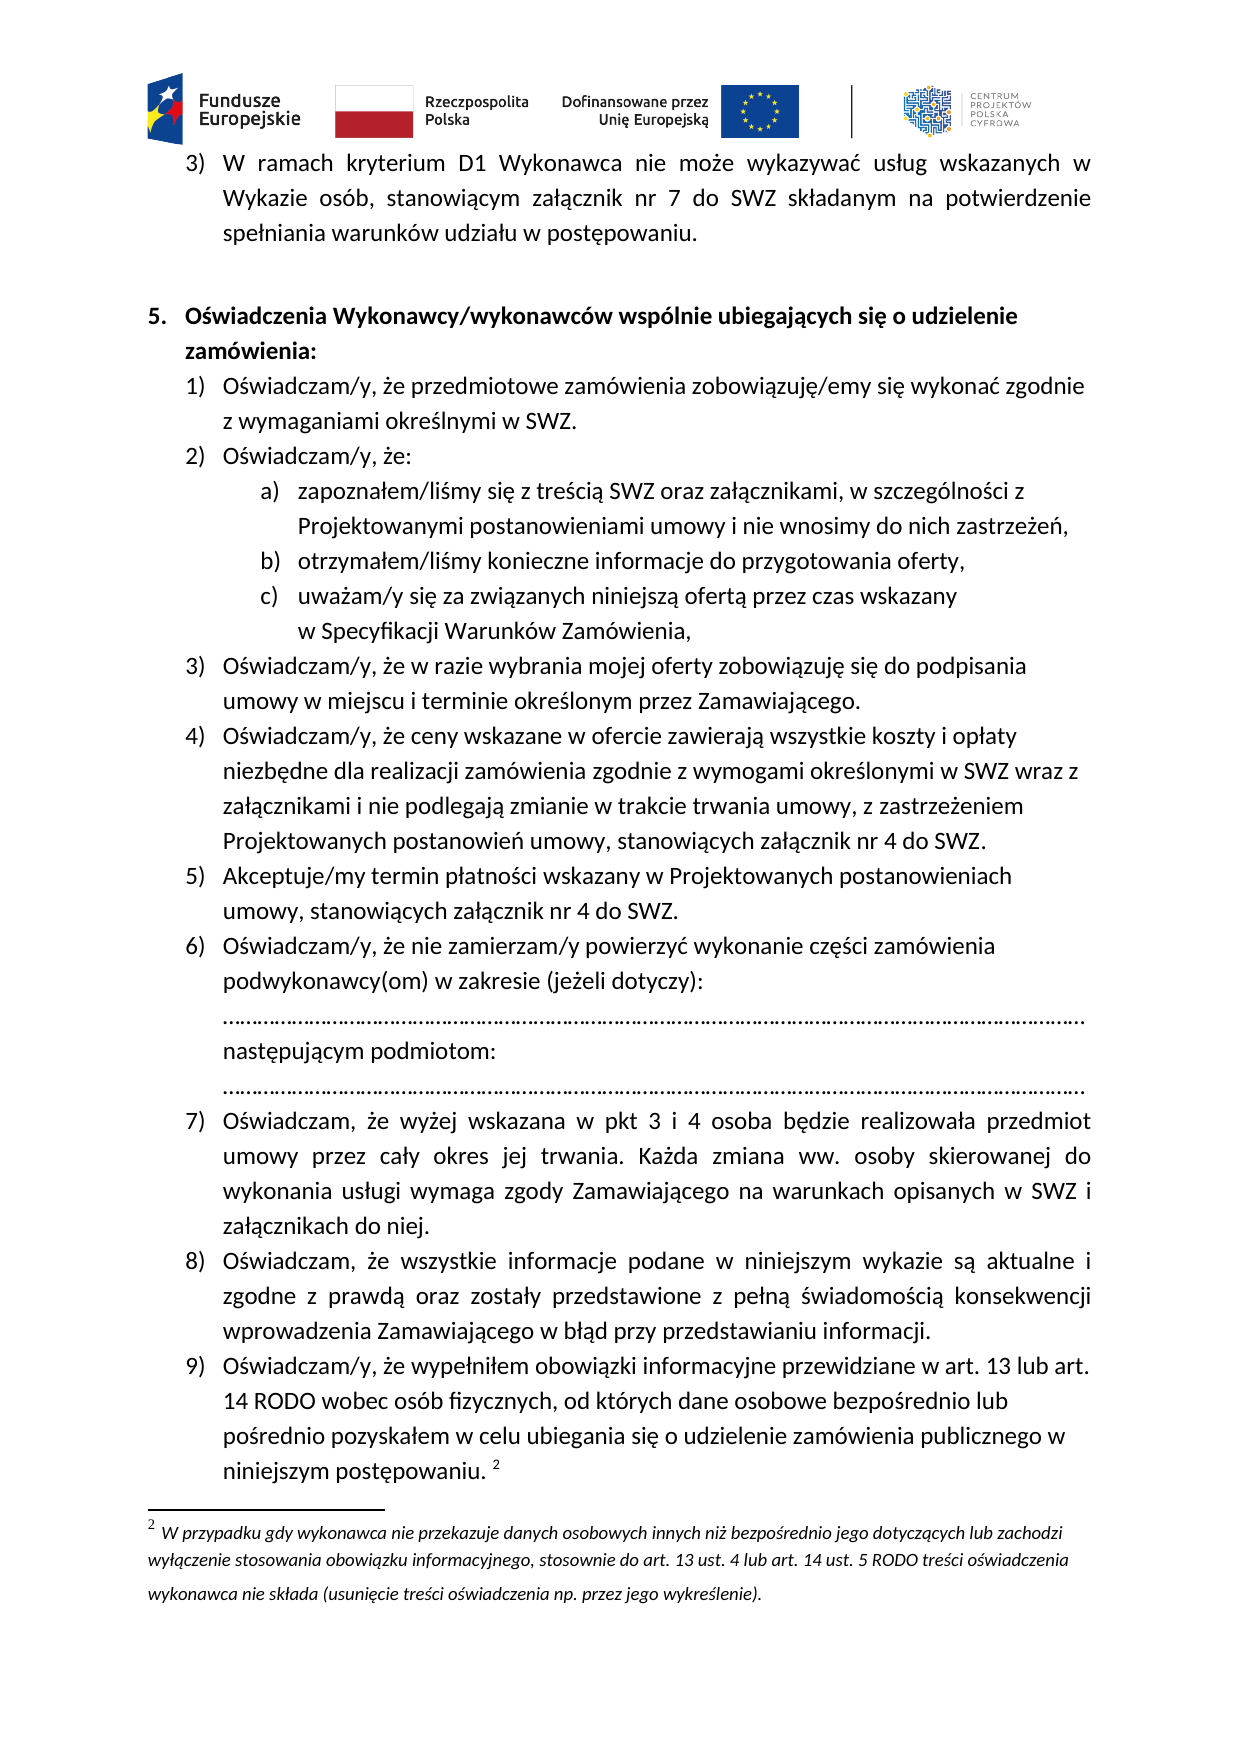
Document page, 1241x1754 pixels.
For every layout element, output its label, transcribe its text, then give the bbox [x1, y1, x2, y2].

list Oświadczam, że wszystkie informacje podane w niniejszym wykazie są aktualne i zgodne z prawdą oraz zostały przedstawione z pełną świadomością konsekwencji wprowadzenia Zamawiającego w błąd przy przedstawianiu informacji. [185, 1245, 1093, 1346]
list zapoznałem/liśmy się z treścią SWZ oraz załącznikami, w szczególności z Projektowanymi postanowieniami umowy i nie wnosimy do nich zastrzeżeń, [260, 475, 1093, 541]
list …………………………………………………………………………………………………………………………………… [223, 1000, 1093, 1031]
list Oświadczam/y, że wypełniłem obowiązki informacyjne przewidziane w art. 13 lub art. 14 RODO wobec osób fizycznych, od których dane osobowe bezpośrednio lub pośrednio pozyskałem w celu ubiegania się o udzielenie zamówienia publicznego w niniejszym postępowaniu. [185, 1350, 1093, 1486]
list Oświadczam/y, że nie zamierzam/y powierzyć wykonanie części zamówienia podwykonawcy(om) w zakresie (jeżeli dotyczy): [185, 930, 1093, 996]
picture [147, 73, 1039, 145]
list Akceptuje/my termin płatności wskazany w Projektowanych postanowieniach umowy, stanowiących załącznik nr 4 do SWZ. [185, 860, 1093, 926]
list Oświadczam/y, że ceny wskazane w ofercie zawierają wszystkie koszty i opłaty niezbędne dla realizacji zamówienia zgodnie z wymogami określonymi w SWZ wraz z załącznikami i nie podlegają zmianie w trakcie trwania umowy, z zastrzeżeniem Projektowanych postanowień umowy, stanowiących załącznik nr 4 do SWZ. [185, 720, 1093, 856]
list Oświadczenia Wykonawcy/wykonawców wspólnie ubiegających się o udzielenie zamówienia: [148, 300, 1093, 366]
list uważam/y się za związanych niniejszą ofertą przez czas wskazany w Specyfikacji Warunków Zamówienia, [260, 580, 1093, 646]
list Oświadczam/y, że w razie wybrania mojej oferty zobowiązuję się do podpisania umowy w miejscu i terminie określonym przez Zamawiającego. [185, 650, 1093, 716]
list otrzymałem/liśmy konieczne informacje do przygotowania oferty, [260, 545, 1093, 576]
list Oświadczam/y, że: [185, 440, 1093, 471]
list następującym podmiotom: [223, 1035, 1093, 1066]
list Oświadczam, że wyżej wskazana w pkt 3 i 4 osoba będzie realizowała przedmiot umowy przez cały okres jej trwania. Każda zmiana ww. osoby skierowanej do wykonania usługi wymaga zgody Zamawiającego na warunkach opisanych w SWZ i załącznikach do niej. [185, 1105, 1093, 1241]
list W ramach kryterium D1 Wykonawca nie może wykazywać usług wskazanych w Wykazie osób, stanowiącym załącznik nr 7 do SWZ składanym na potwierdzenie spełniania warunków udziału w postępowaniu. [185, 148, 1093, 248]
list Oświadczam/y, że przedmiotowe zamówienia zobowiązuję/emy się wykonać zgodnie z wymaganiami określnymi w SWZ. [185, 370, 1093, 436]
list …………………………………………………………………………………………………………………………………… [223, 1070, 1093, 1101]
